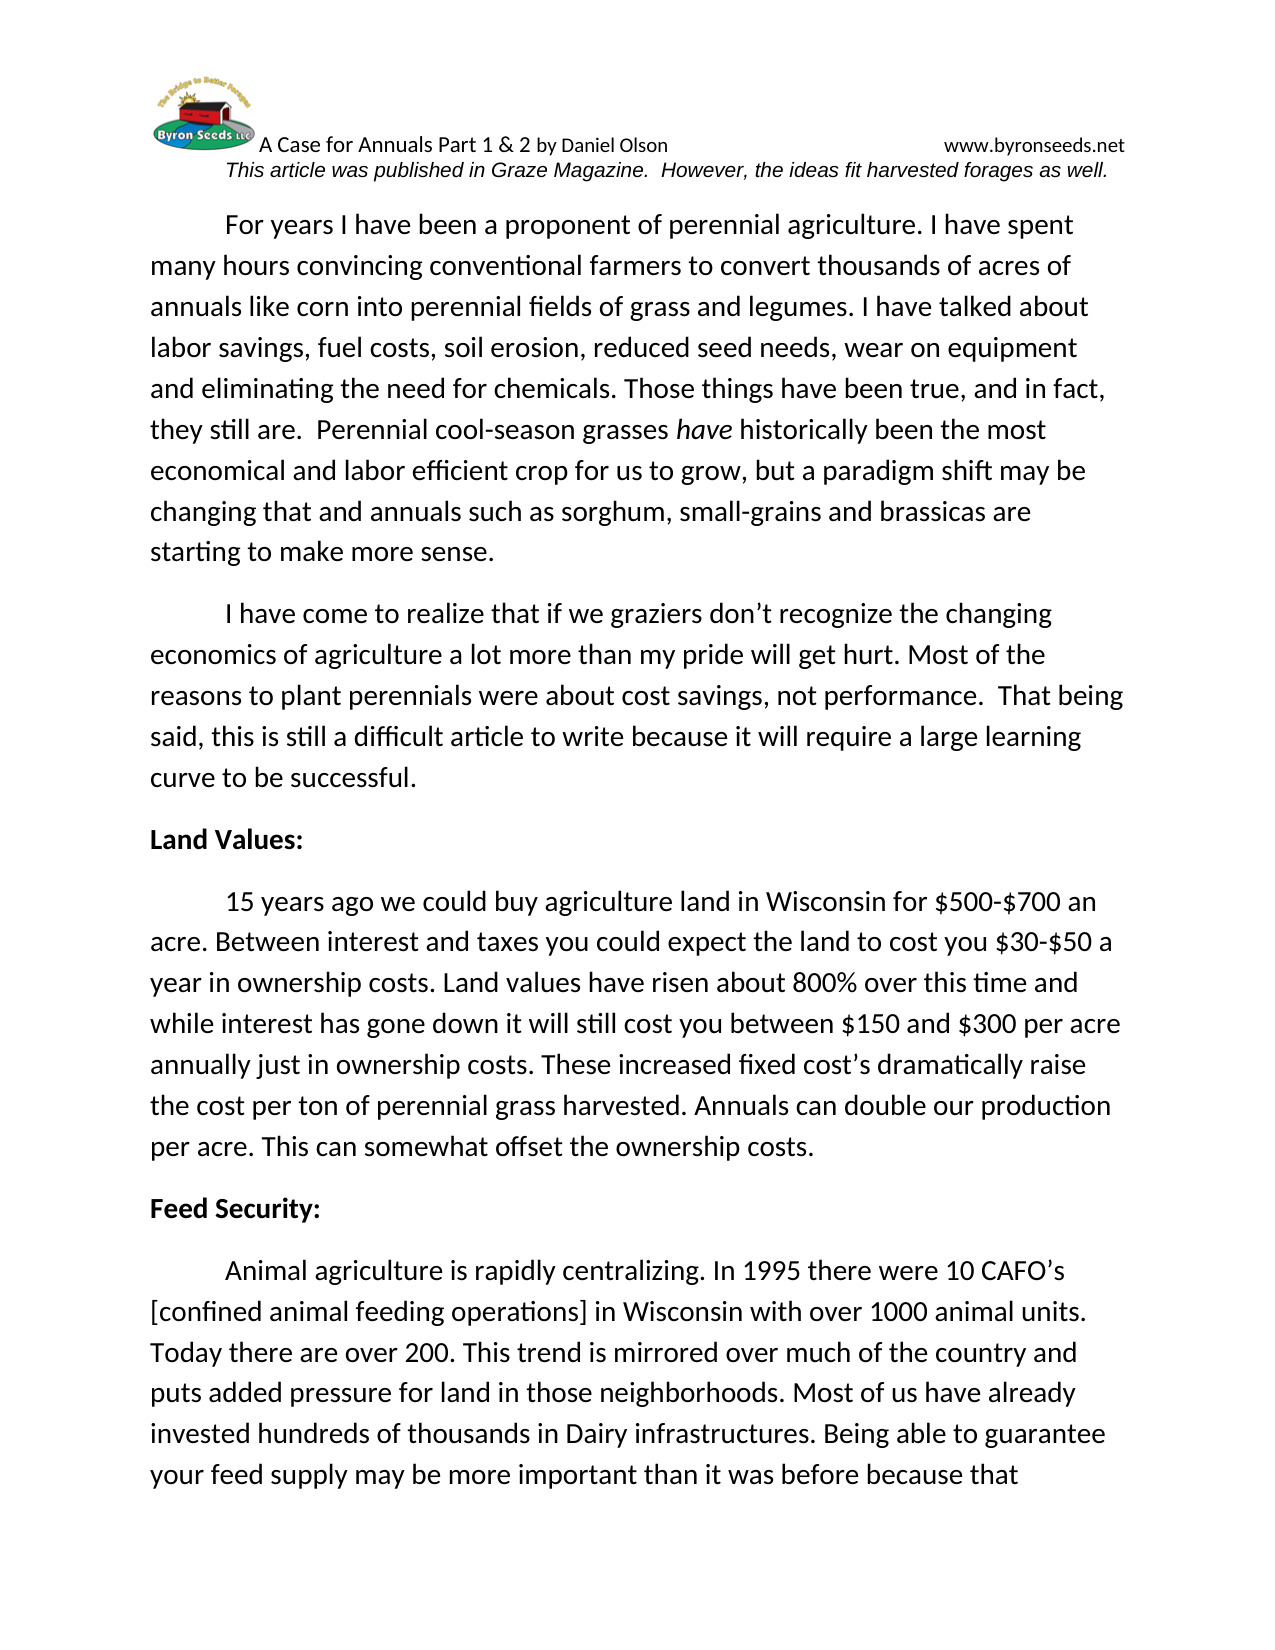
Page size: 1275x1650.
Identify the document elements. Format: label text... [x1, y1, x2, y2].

text This article was published in Graze Magazine. However, the ideas fit harvested forages as well. [150, 158, 1125, 182]
picture [150, 75, 259, 152]
text Feed Security: [150, 1190, 1125, 1226]
text 15 years ago we could buy agriculture land in Wisconsin for $500-$700 an acre. Between interest and taxes you could expect the land to cost you $30-$50 a year in ownership costs. Land values have risen about 800% over this time and while interest has gone down it will still cost you between $150 and $300 per acre annually just in ownership costs. These increased fixed cost’s dramatically raise the cost per ton of perennial grass harvested. Annuals can double our production per acre. This can somewhat offset the ownership costs. [150, 883, 1125, 1164]
text Land Values: [150, 821, 1125, 856]
text Animal agriculture is rapidly centralizing. In 1995 there were 10 CAFO’s [confined animal feeding operations] in Wisconsin with over 1000 animal units. Today there are over 200. This trend is mirrored over much of the country and puts added pressure for land in those neighborhoods. Most of us have already invested hundreds of thousands in Dairy infrastructures. Being able to guarantee your feed supply may be more important than it was before because that [150, 1252, 1125, 1492]
text For years I have been a proponent of perennial agriculture. I have spent many hours convincing conventional farmers to convert thousands of acres of annuals like corn into perennial fields of grass and legumes. I have talked about labor savings, fuel costs, soil erosion, reduced seed needs, wear on equipment and eliminating the need for chemicals. Those things have been true, and in fact, they still are. Perennial cool-season grasses have historically been the most economical and labor efficient crop for us to grow, but a paradigm shift may be changing that and annuals such as sorghum, small-grains and brassicas are starting to make more sense. [150, 206, 1125, 569]
text I have come to realize that if we graziers don’t recognize the changing economics of agriculture a lot more than my pride will get hurt. Most of the reasons to plant perennials were about cost savings, not performance. That being said, this is still a difficult article to write because it will require a large learning curve to be successful. [150, 595, 1125, 795]
